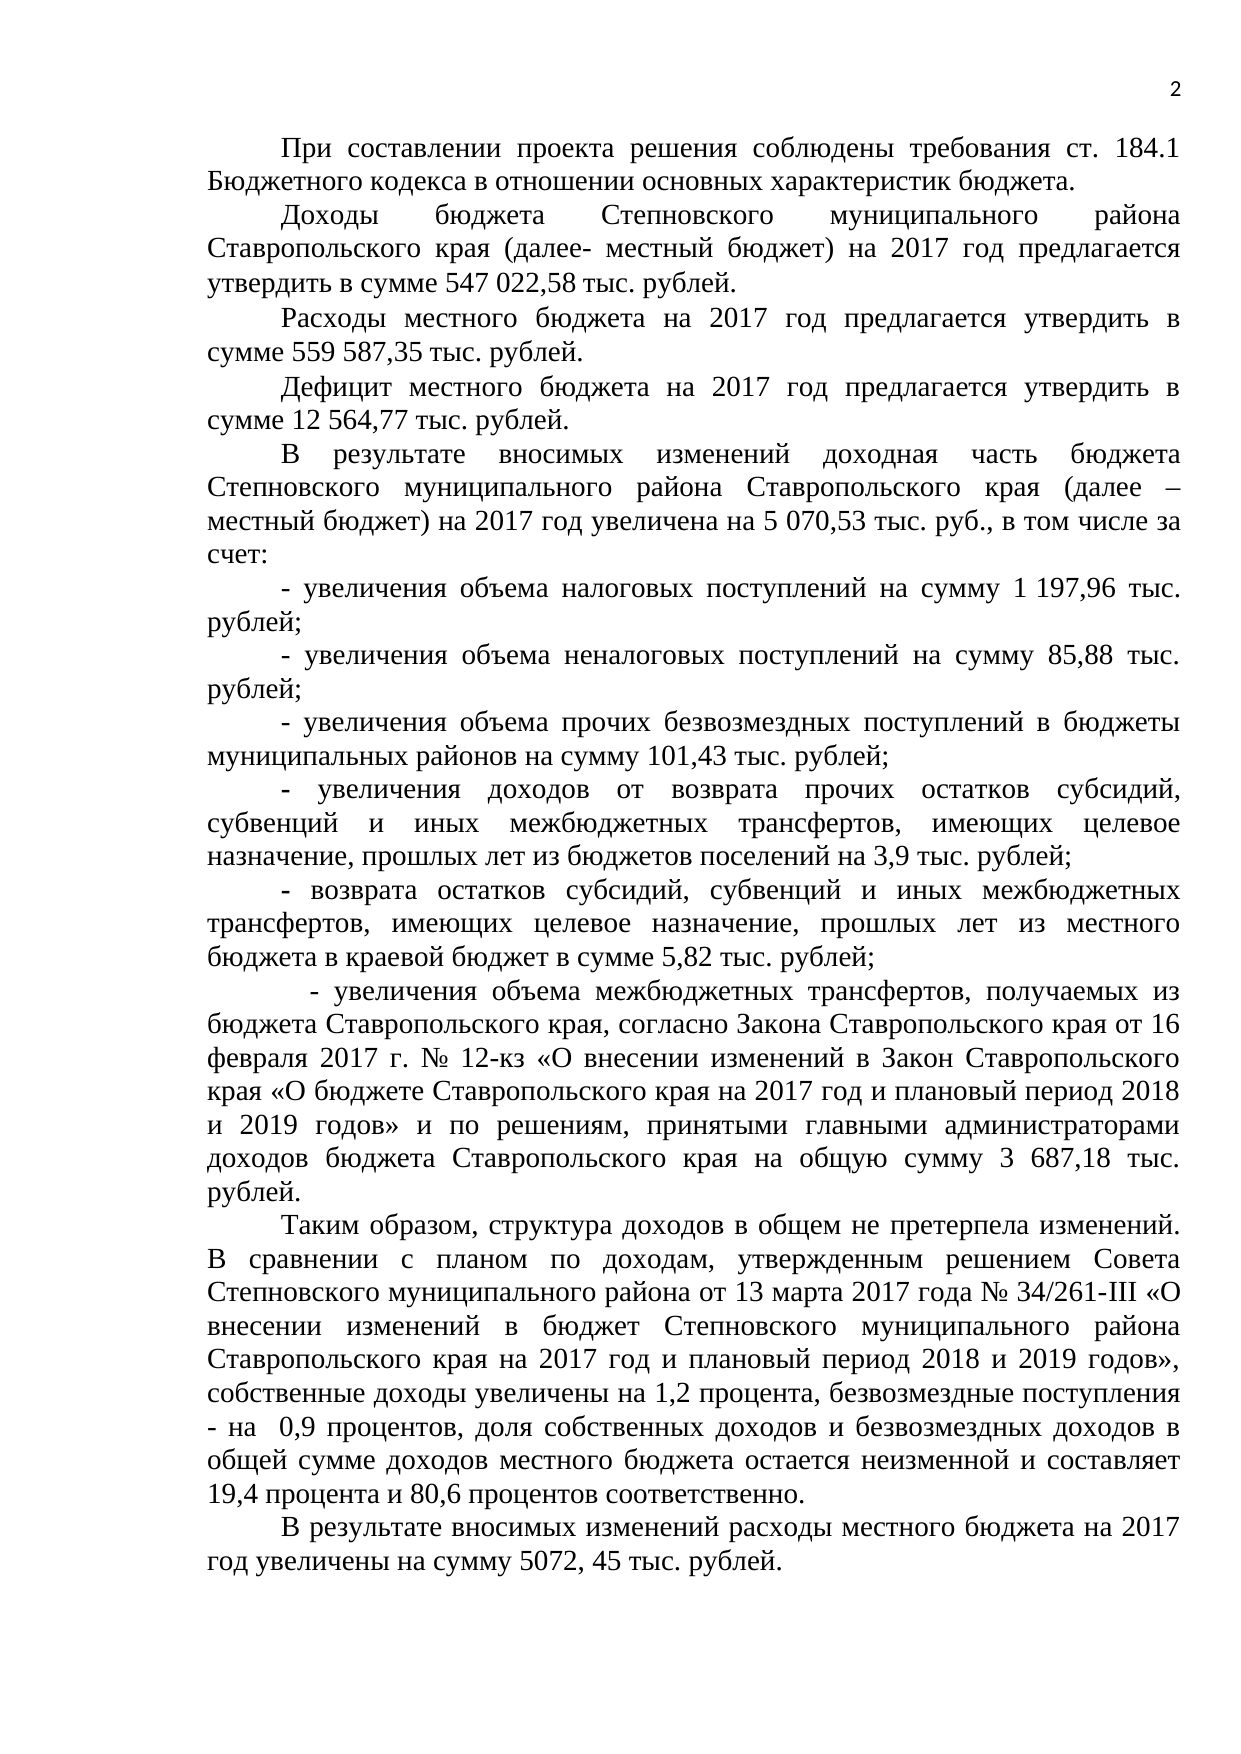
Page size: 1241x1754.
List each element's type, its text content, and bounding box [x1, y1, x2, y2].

text В результате вносимых изменений расходы местного бюджета на 2017 год увеличены на сумму 5072, 45 тыс. рублей. [207, 1509, 1181, 1576]
text - возврата остатков субсидий, субвенций и иных межбюджетных трансфертов, имеющих целевое назначение, прошлых лет из местного бюджета в краевой бюджет в сумме 5,82 тыс. рублей; [207, 872, 1181, 973]
text В результате вносимых изменений доходная часть бюджета Степновского муниципального района Ставропольского края (далее – местный бюджет) на 2017 год увеличена на 5 070,53 тыс. руб., в том числе за счет: [207, 436, 1181, 570]
text Дефицит местного бюджета на 2017 год предлагается утвердить в сумме 12 564,77 тыс. рублей. [207, 369, 1181, 436]
text Доходы бюджета Степновского муниципального района Ставропольского края (далее- местный бюджет) на 2017 год предлагается утвердить в сумме 547 022,58 тыс. рублей. [207, 197, 1181, 300]
text - увеличения объема неналоговых поступлений на сумму 85,88 тыс. рублей; [207, 637, 1181, 704]
text - увеличения объема межбюджетных трансфертов, получаемых из бюджета Ставропольского края, согласно Закона Ставропольского края от 16 февраля 2017 г. № 12-кз «О внесении изменений в Закон Ставропольского края «О бюджете Ставропольского края на 2017 год и плановый период 2018 и 2019 годов» и по решениям, принятыми главными администраторами доходов бюджета Ставропольского края на общую сумму 3 687,18 тыс. рублей. [207, 973, 1181, 1207]
text - увеличения доходов от возврата прочих остатков субсидий, субвенций и иных межбюджетных трансфертов, имеющих целевое назначение, прошлых лет из бюджетов поселений на 3,9 тыс. рублей; [207, 771, 1181, 872]
text Таким образом, структура доходов в общем не претерпела изменений. В сравнении с планом по доходам, утвержденным решением Совета Степновского муниципального района от 13 марта 2017 года № 34/261-III «О внесении изменений в бюджет Степновского муниципального района Ставропольского края на 2017 год и плановый период 2018 и 2019 годов», собственные доходы увеличены на 1,2 процента, безвозмездные поступления - на 0,9 процентов, доля собственных доходов и безвозмездных доходов в общей сумме доходов местного бюджета остается неизменной и составляет 19,4 процента и 80,6 процентов соответственно. [207, 1207, 1181, 1509]
text - увеличения объема прочих безвозмездных поступлений в бюджеты муниципальных районов на сумму 101,43 тыс. рублей; [207, 704, 1181, 771]
text Расходы местного бюджета на 2017 год предлагается утвердить в сумме 559 587,35 тыс. рублей. [207, 300, 1181, 369]
text При составлении проекта решения соблюдены требования ст. 184.1 Бюджетного кодекса в отношении основных характеристик бюджета. [207, 130, 1181, 197]
text - увеличения объема налоговых поступлений на сумму 1 197,96 тыс. рублей; [207, 570, 1181, 637]
